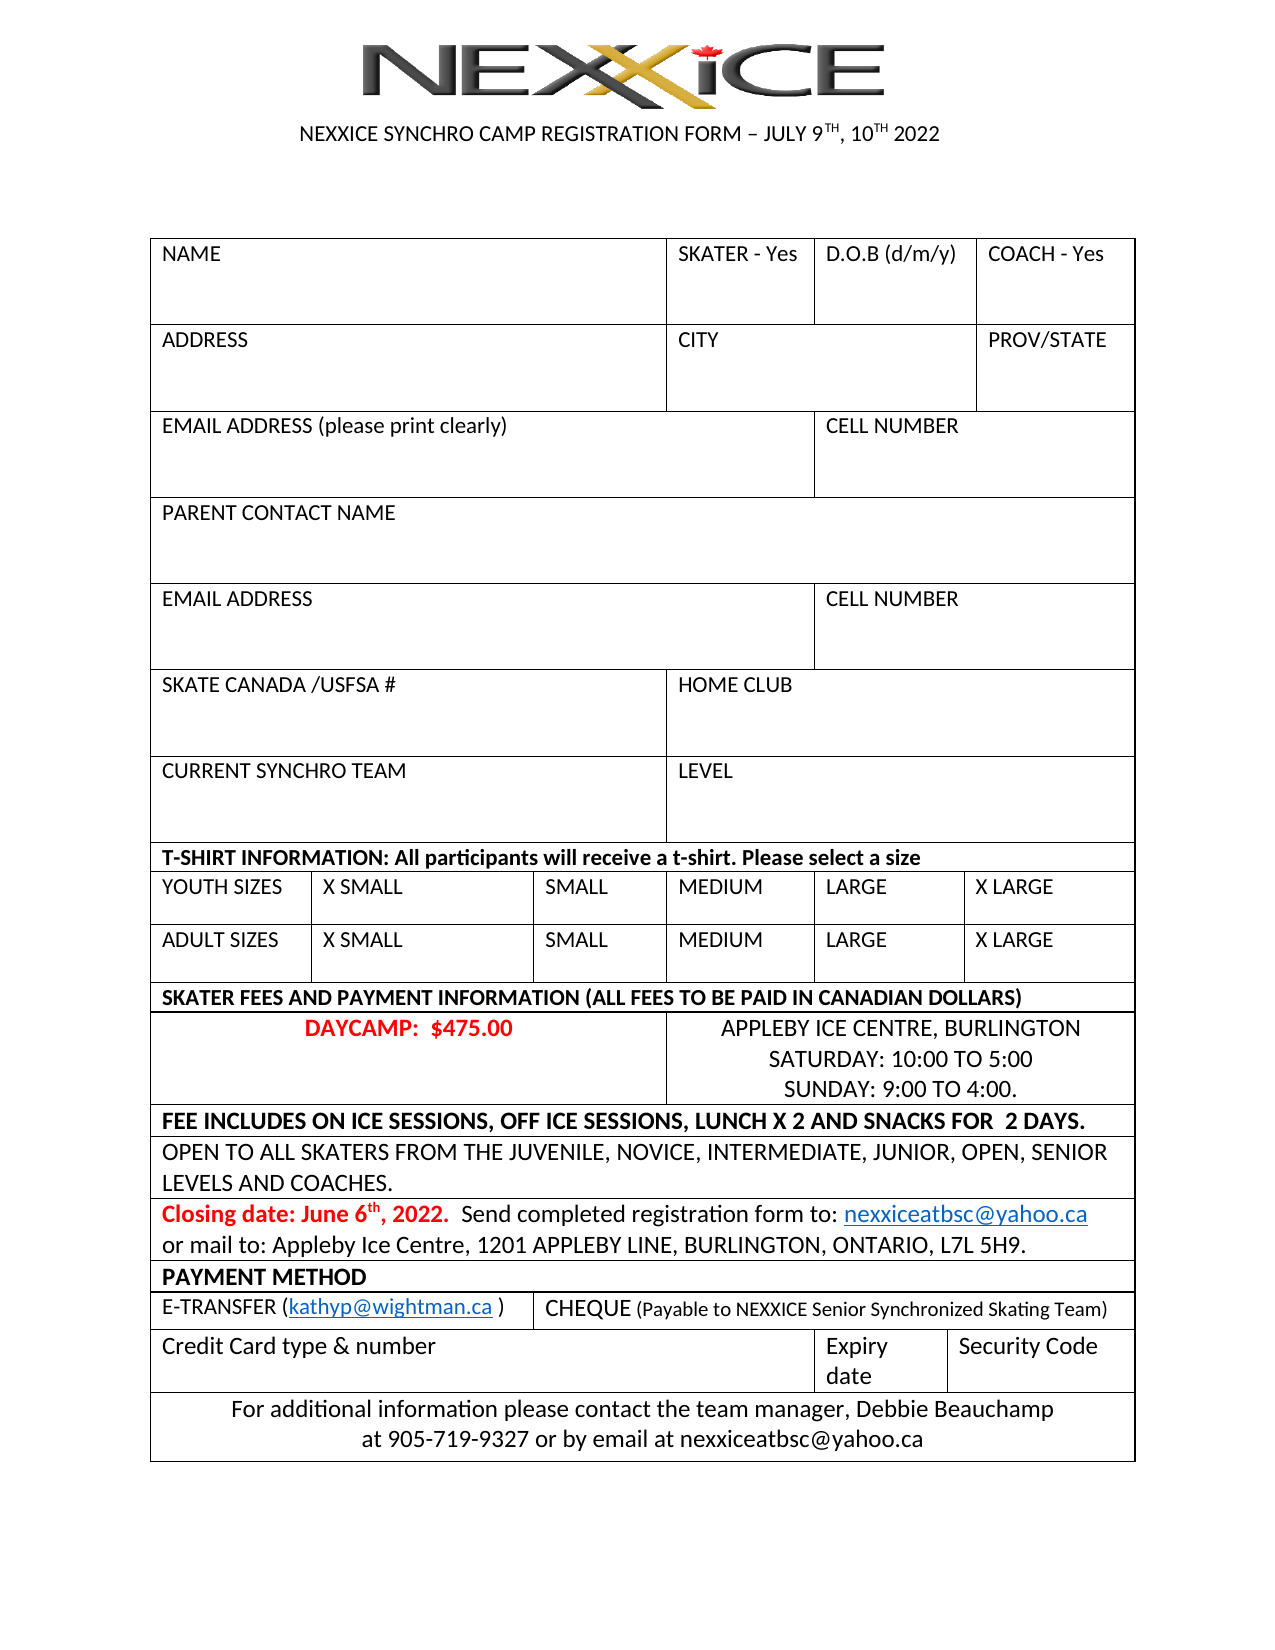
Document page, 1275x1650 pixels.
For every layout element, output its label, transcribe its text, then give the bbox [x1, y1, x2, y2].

table_cell X LARGE [965, 872, 1134, 924]
table_cell MEDIUM [667, 872, 814, 924]
table_cell OPEN TO ALL SKATERS FROM THE JUVENILE, NOVICE, INTERMEDIATE, JUNIOR, OPEN, SENIOR LEVELS AND COACHES. [151, 1137, 1134, 1198]
table_cell EMAIL ADDRESS [151, 584, 814, 669]
table_cell PARENT CONTACT NAME [151, 498, 1134, 583]
table_cell DAYCAMP: $475.00 [151, 1013, 666, 1104]
table_cell E-TRANSFER (kathyp@wightman.ca ) [151, 1293, 533, 1329]
table_cell SMALL [534, 925, 666, 982]
table_cell Security Code [948, 1330, 1134, 1392]
text NEXXICE SYNCHRO CAMP REGISTRATION FORM – JULY 9TH, 10TH 2022 [150, 119, 1251, 147]
table_cell For additional information please contact the team manager, Debbie Beauchamp at 905-719-9327 or by email at nexxiceatbsc@yahoo.ca [151, 1393, 1134, 1461]
table_header D.O.B (d/m/y) [815, 239, 976, 324]
table_cell SKATE CANADA /USFSA # [151, 670, 666, 756]
table_cell X LARGE [965, 925, 1134, 982]
table_header SKATER - Yes [667, 239, 814, 324]
table_header COACH - Yes [977, 239, 1134, 324]
table_cell Closing date: June 6th, 2022. Send completed registration form to: nexxiceatbsc@yahoo.ca or mail to: Appleby Ice Centre, 1201 APPLEBY LINE, BURLINGTON, ONTARIO, L7L 5H9. [151, 1199, 1134, 1260]
table_cell CURRENT SYNCHRO TEAM [151, 757, 666, 842]
table_cell YOUTH SIZES [151, 872, 311, 924]
table_cell PROV/STATE [977, 325, 1134, 411]
table_cell SMALL [534, 872, 666, 924]
table_cell X SMALL [312, 925, 533, 982]
table_cell Credit Card type & number [151, 1330, 814, 1392]
table_cell HOME CLUB [667, 670, 1134, 756]
table_cell MEDIUM [667, 925, 814, 982]
table_cell LARGE [815, 872, 964, 924]
table_cell PAYMENT METHOD [151, 1261, 1134, 1291]
table_cell FEE INCLUDES ON ICE SESSIONS, OFF ICE SESSIONS, LUNCH X 2 AND SNACKS FOR 2 DAYS. [151, 1105, 1134, 1136]
picture [331, 35, 914, 118]
table_cell CHEQUE (Payable to NEXXICE Senior Synchronized Skating Team) [534, 1293, 1134, 1329]
table_cell CELL NUMBER [815, 412, 1134, 497]
table_cell CITY [667, 325, 976, 411]
table_cell APPLEBY ICE CENTRE, BURLINGTON SATURDAY: 10:00 TO 5:00 SUNDAY: 9:00 TO 4:00. [667, 1013, 1134, 1104]
table_cell ADDRESS [151, 325, 666, 411]
table_cell Expiry date [815, 1330, 947, 1392]
table_cell ADULT SIZES [151, 925, 311, 982]
table_cell LEVEL [667, 757, 1134, 842]
table_cell T-SHIRT INFORMATION: All participants will receive a t-shirt. Please select a size [151, 843, 1134, 871]
table_cell CELL NUMBER [815, 584, 1134, 669]
table_header NAME [151, 239, 666, 324]
table_cell X SMALL [312, 872, 533, 924]
table_cell EMAIL ADDRESS (please print clearly) [151, 412, 814, 497]
table_cell SKATER FEES AND PAYMENT INFORMATION (ALL FEES TO BE PAID IN CANADIAN DOLLARS) [151, 983, 1134, 1011]
table_cell LARGE [815, 925, 964, 982]
